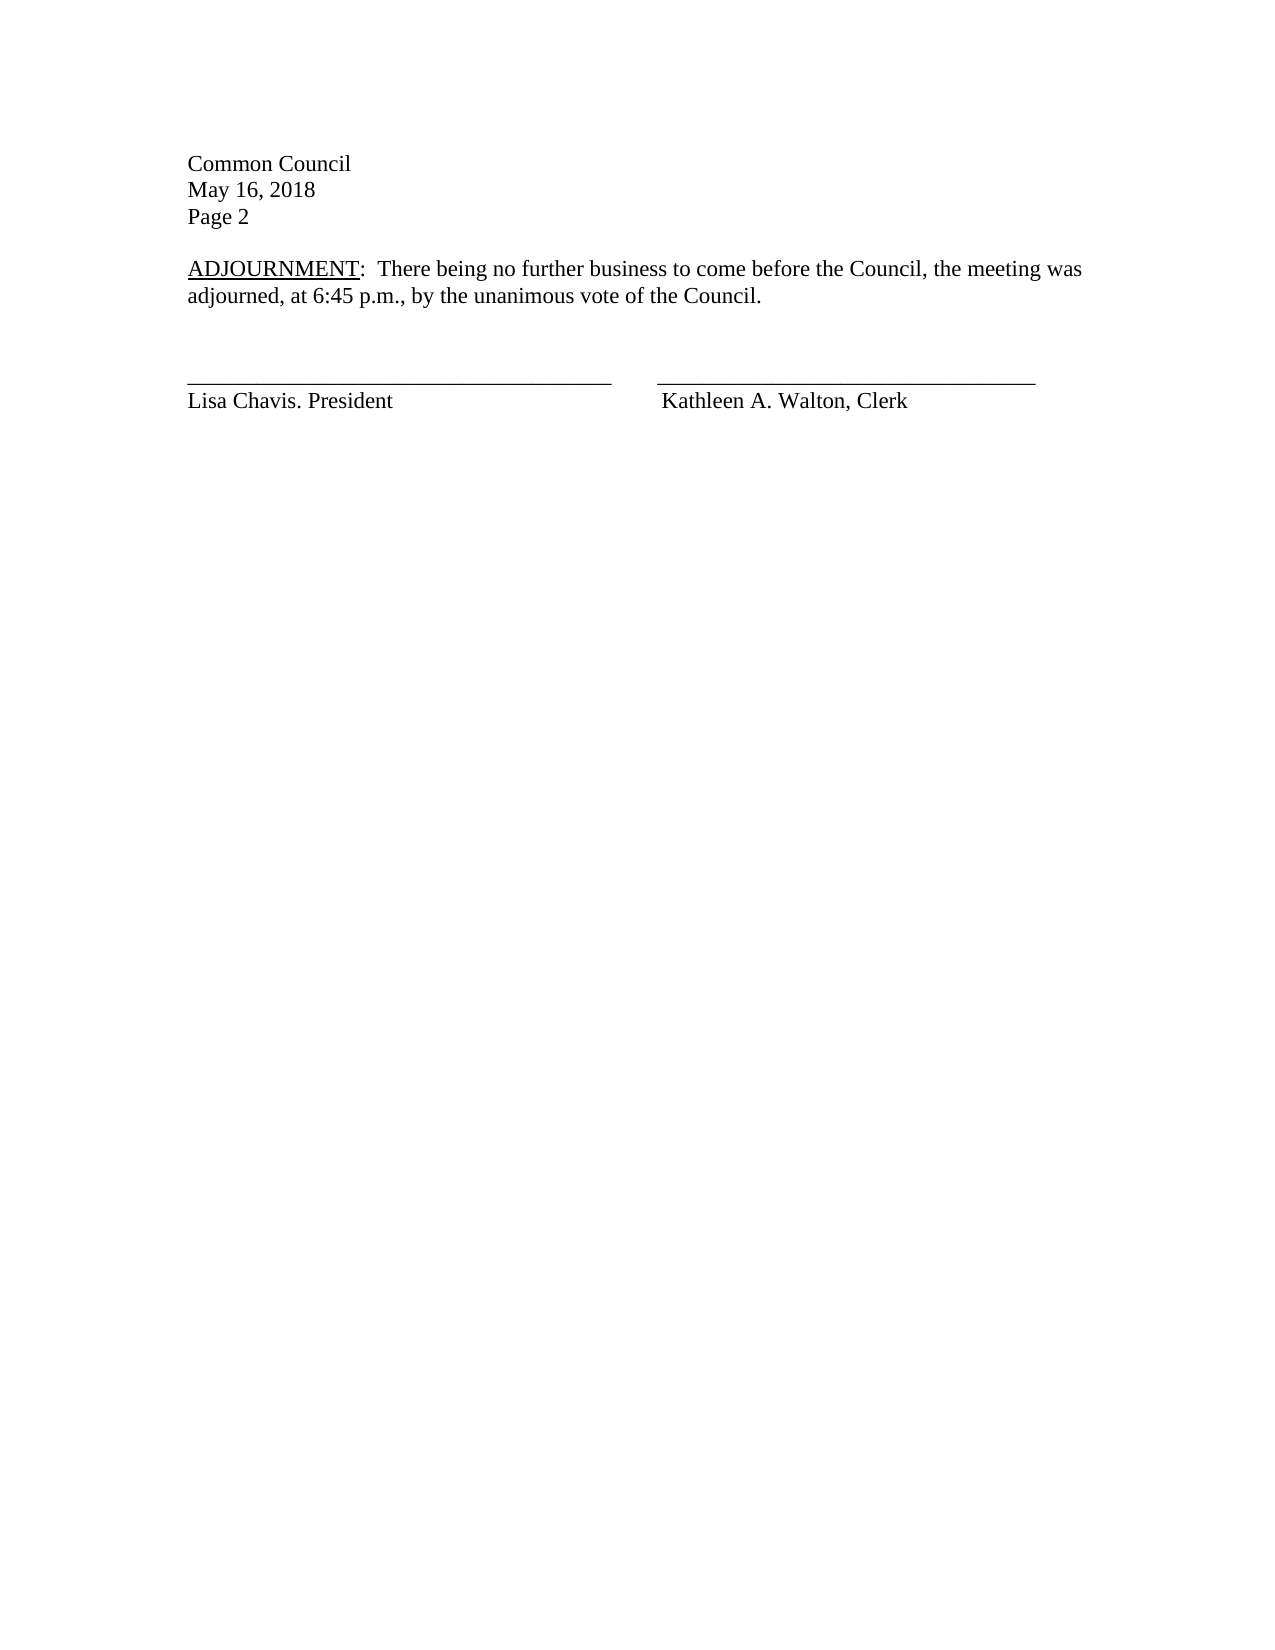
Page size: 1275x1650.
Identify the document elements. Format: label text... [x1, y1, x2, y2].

text _____________________________________ _________________________________ [187, 361, 1087, 387]
text Common Council [187, 150, 1087, 176]
text May 16, 2018 [187, 176, 1087, 203]
text ADJOURNMENT: There being no further business to come before the Council, the meeting was adjourned, at 6:45 p.m., by the unanimous vote of the Council. [187, 255, 1087, 308]
text Lisa Chavis. President Kathleen A. Walton, Clerk [187, 387, 1087, 413]
text Page 2 [187, 203, 1087, 229]
